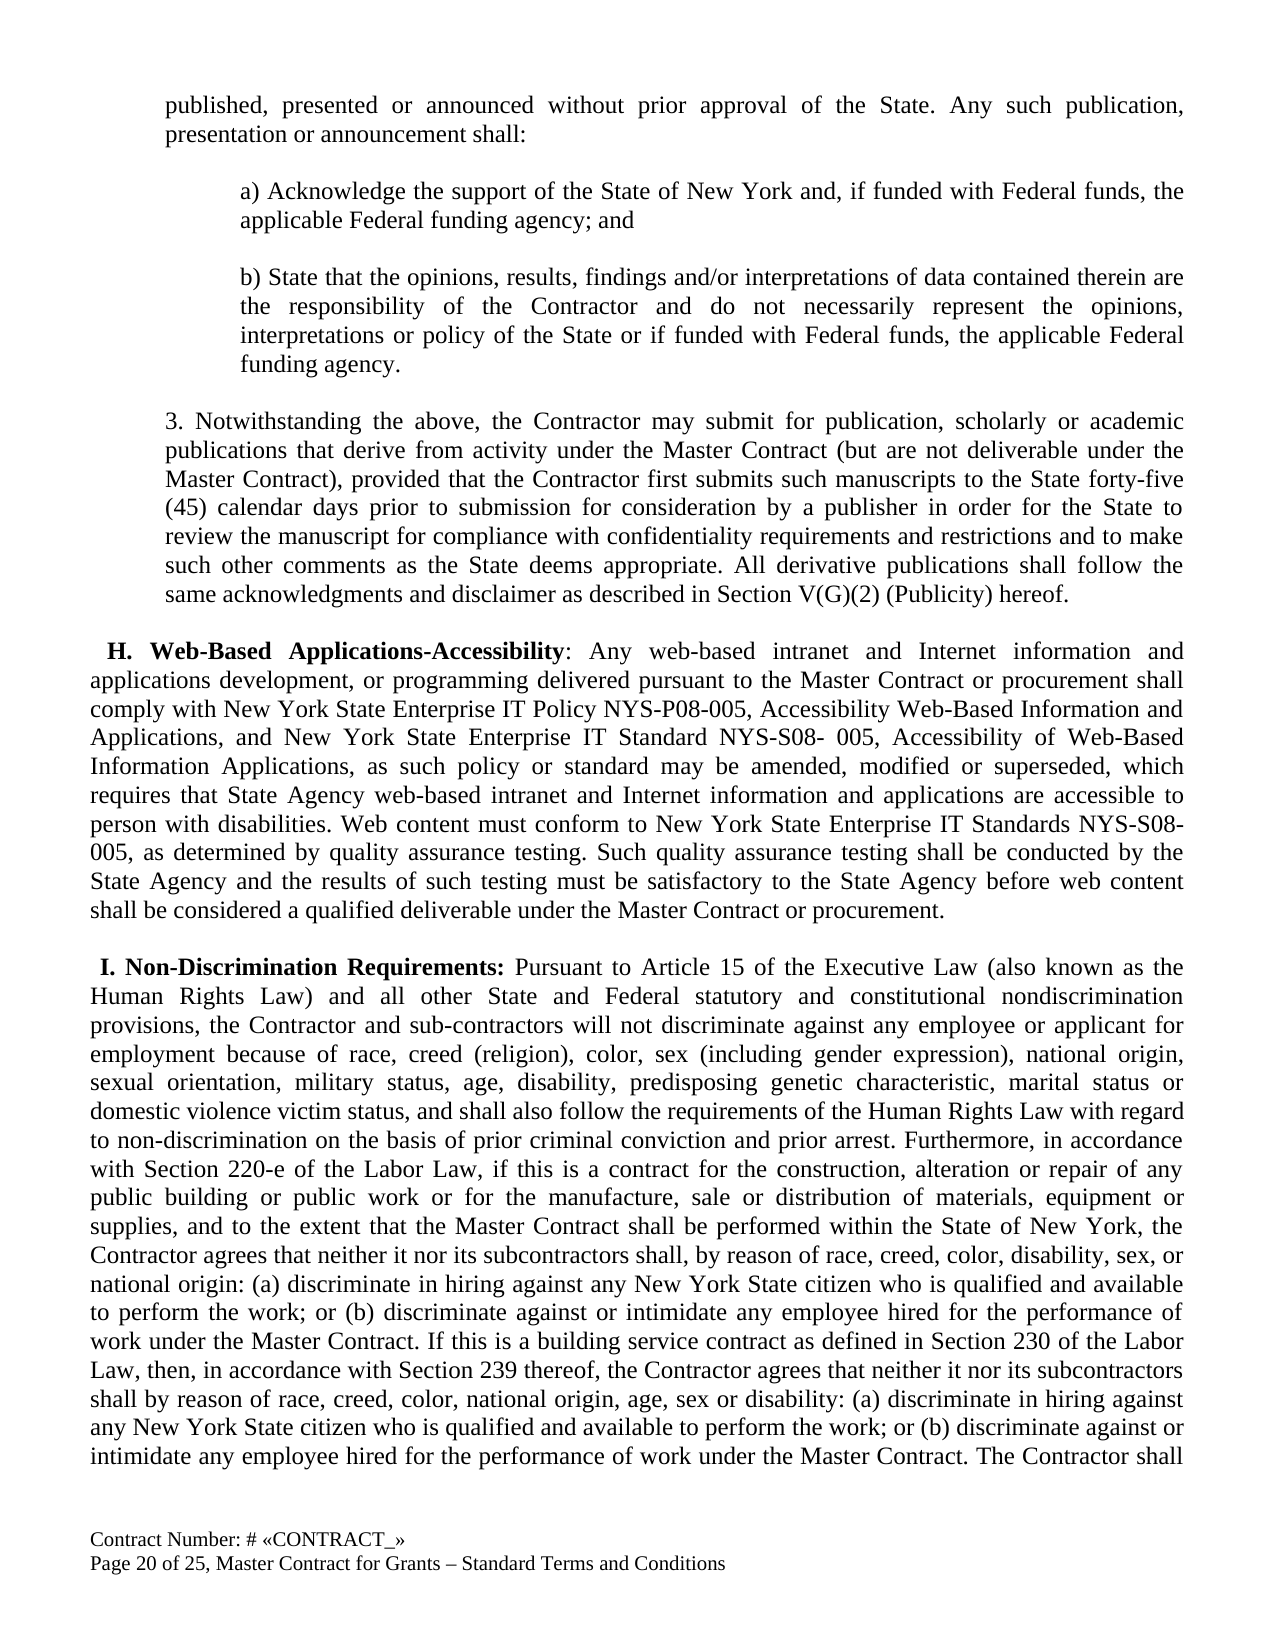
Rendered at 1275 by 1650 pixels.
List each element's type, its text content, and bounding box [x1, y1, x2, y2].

text 3. Notwithstanding the above, the Contractor may submit for publication, scholarly or academic publications that derive from activity under the Master Contract (but are not deliverable under the Master Contract), provided that the Contractor first submits such manuscripts to the State forty-five (45) calendar days prior to submission for consideration by a publisher in order for the State to review the manuscript for compliance with confidentiality requirements and restrictions and to make such other comments as the State deems appropriate. All derivative publications shall follow the same acknowledgments and disclaimer as described in Section V(G)(2) (Publicity) hereof. [165, 406, 1185, 607]
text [90, 952, 1185, 1470]
text b) State that the opinions, results, findings and/or interpretations of data contained therein are the responsibility of the Contractor and do not necessarily represent the opinions, interpretations or policy of the State or if funded with Federal funds, the applicable Federal funding agency. [240, 262, 1185, 377]
text H. Web-Based Applications-Accessibility: Any web-based intranet and Internet information and applications development, or programming delivered pursuant to the Master Contract or procurement shall comply with New York State Enterprise IT Policy NYS-P08-005, Accessibility Web-Based Information and Applications, and New York State Enterprise IT Standard NYS-S08- 005, Accessibility of Web-Based Information Applications, as such policy or standard may be amended, modified or superseded, which requires that State Agency web-based intranet and Internet information and applications are accessible to person with disabilities. Web content must conform to New York State Enterprise IT Standards NYS-S08-005, as determined by quality assurance testing. Such quality assurance testing shall be conducted by the State Agency and the results of such testing must be satisfactory to the State Agency before web content shall be considered a qualified deliverable under the Master Contract or procurement. [90, 636, 1185, 924]
text a) Acknowledge the support of the State of and, if funded with Federal funds, the applicable Federal funding agency; and [240, 176, 1185, 234]
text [165, 90, 1185, 147]
